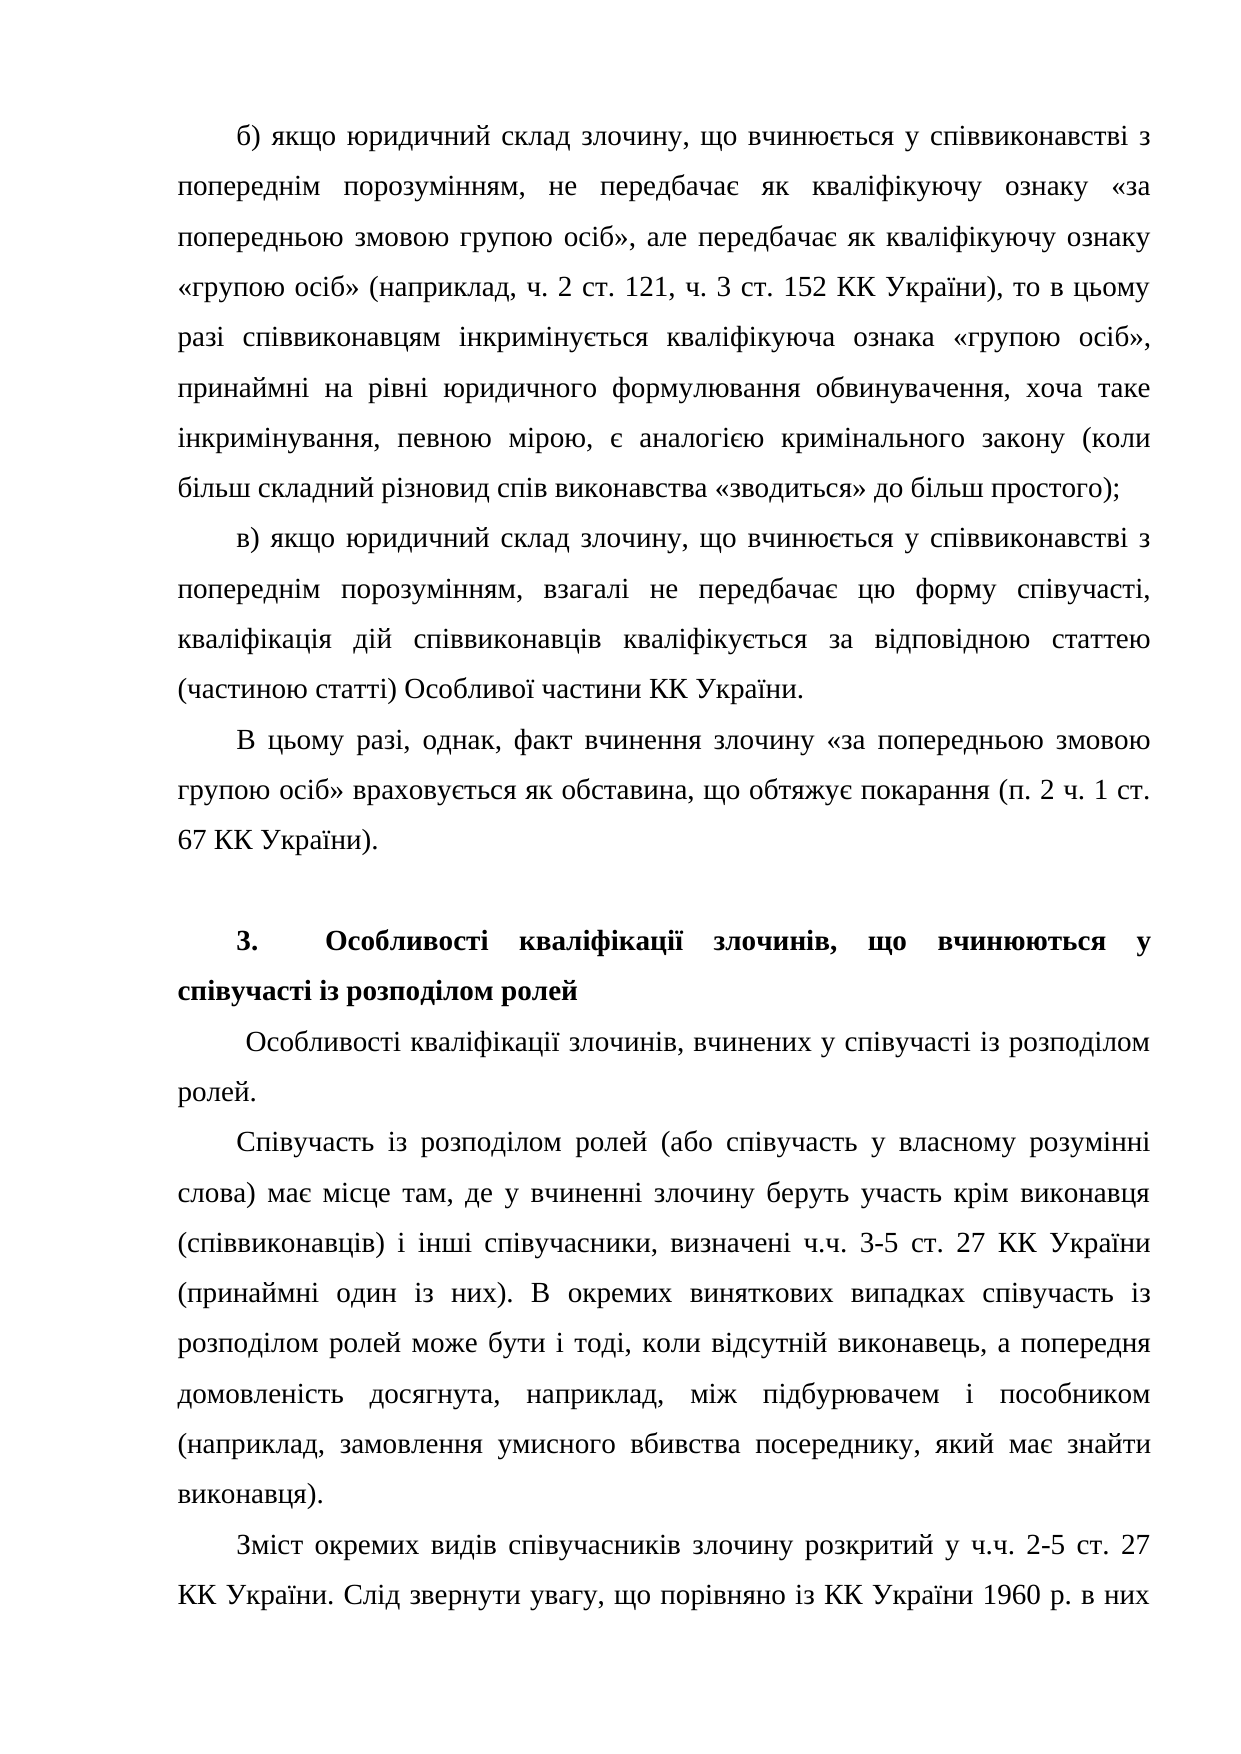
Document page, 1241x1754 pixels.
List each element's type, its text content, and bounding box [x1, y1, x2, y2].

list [177, 1527, 1152, 1611]
list в) якщо юридичний склад злочину, що вчинюється у співвиконавстві з попереднім порозумінням, взагалі не передбачає цю форму співучасті, кваліфікація дій співвиконавців кваліфікується за відповідною статтею (частиною статті) Особливої частини КК України. [177, 521, 1152, 705]
list б) якщо юридичний склад злочину, що вчинюється у співвиконавстві з попереднім порозумінням, не передбачає як кваліфікуючу ознаку «за попередньою змовою групою осіб», але передбачає як кваліфікуючу ознаку «групою осіб» (наприклад, ч. 2 ст. 121, ч. 3 ст. 152 КК України), то в цьому разі співвиконавцям інкримінується кваліфікуюча ознака «групою осіб», принаймні на рівні юридичного формулювання обвинувачення, хоча таке інкримінування, певною мірою, є аналогією кримінального закону (коли більш складний різновид спів виконавства «зводиться» до більш простого); [177, 118, 1152, 504]
list Особливості кваліфікації злочинів, що вчинюються у співучасті із розподілом ролей [177, 923, 1152, 1007]
list Співучасть із розподілом ролей (або співучасть у власному розумінні слова) має місце там, де у вчиненні злочину беруть участь крім виконавця (співвиконавців) і інші співучасники, визначені ч.ч. 3-5 ст. 27 КК України (принаймні один із них). В окремих виняткових випадках співучасть із розподілом ролей може бути і тоді, коли відсутній виконавець, а попередня домовленість досягнута, наприклад, між підбурювачем і пособником (наприклад, замовлення умисного вбивства посереднику, який має знайти виконавця). [177, 1124, 1152, 1510]
list Особливості кваліфікації злочинів, вчинених у співучасті із розподілом ролей. [177, 1024, 1152, 1108]
list В цьому разі, однак, факт вчинення злочину «за попередньою змовою групою осіб» враховується як обставина, що обтяжує покарання (п. 2 ч. 1 ст. 67 КК України). [177, 722, 1152, 856]
